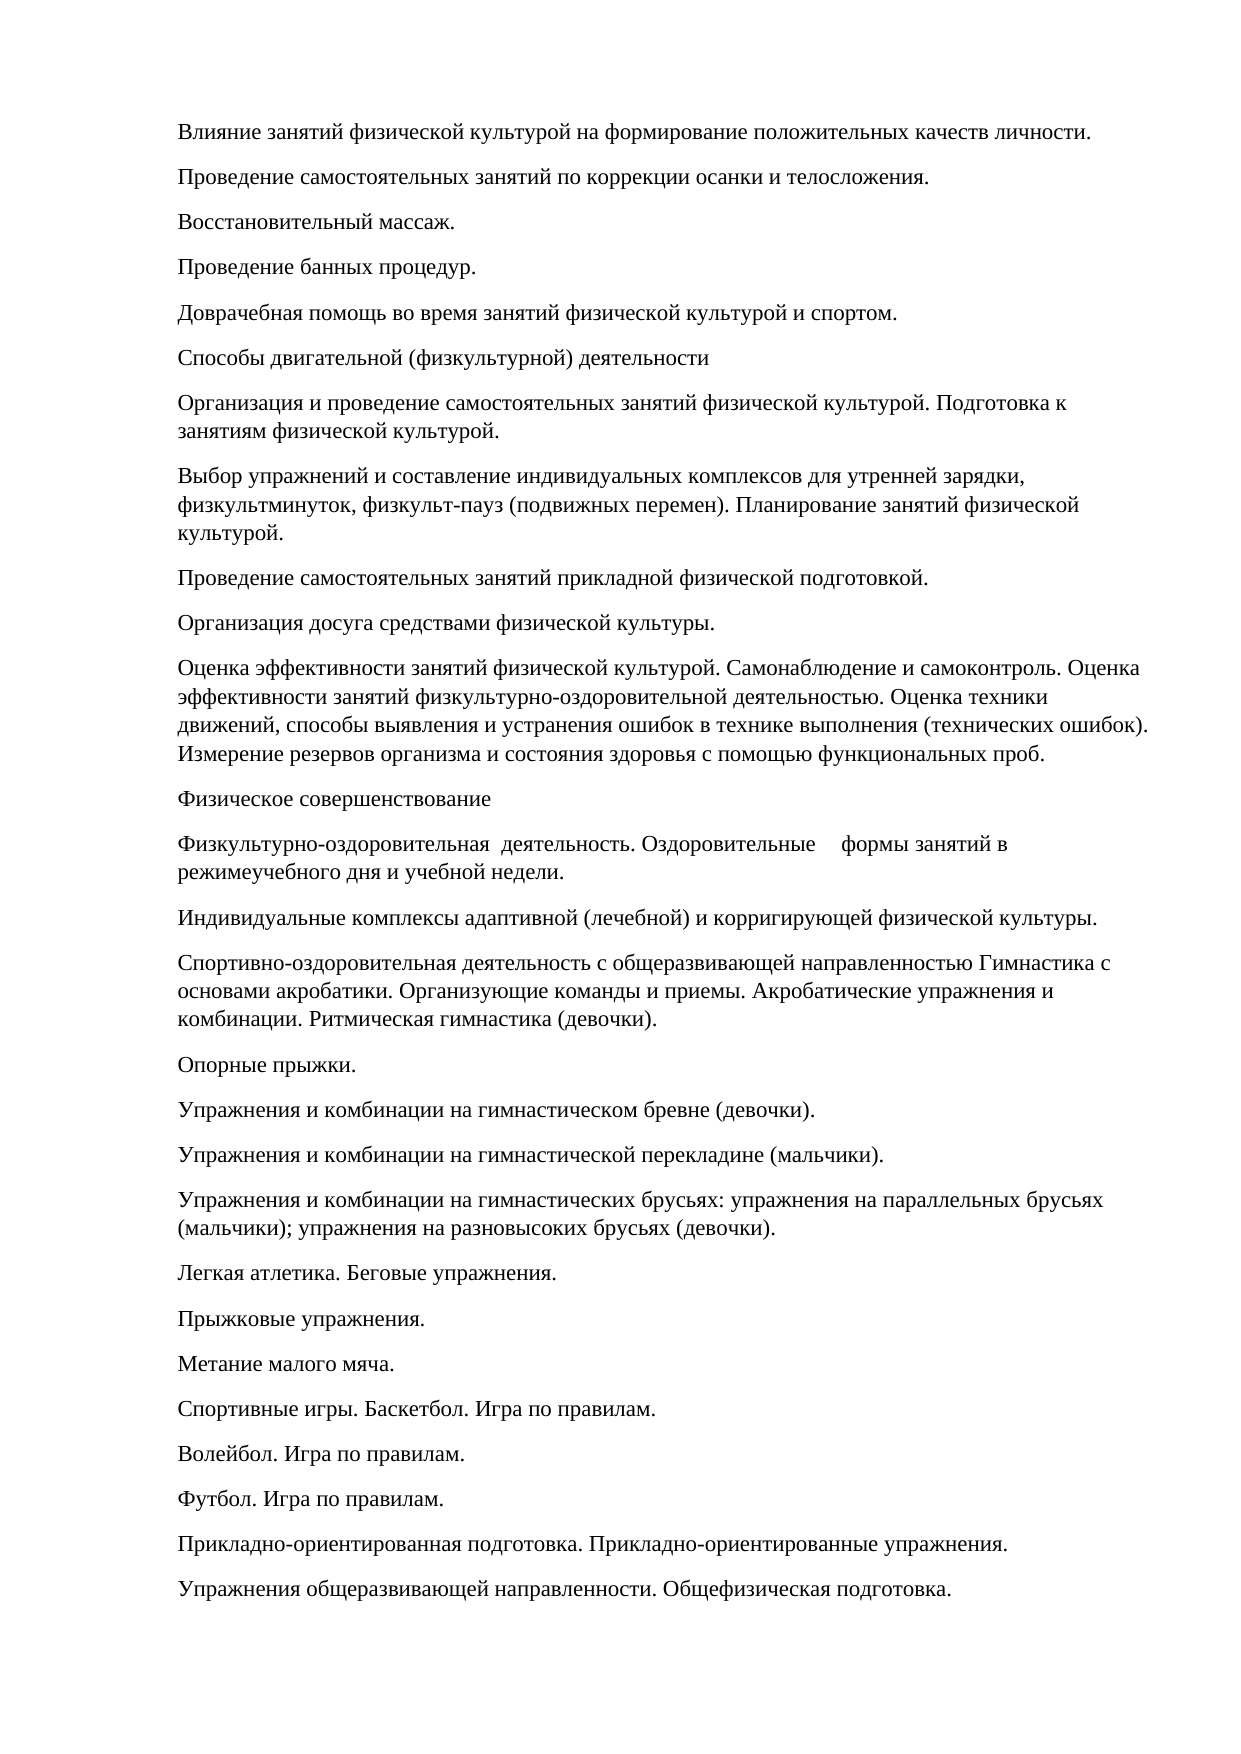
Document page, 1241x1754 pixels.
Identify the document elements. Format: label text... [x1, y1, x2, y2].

text Спортивно-оздоровительная деятельность с общеразвивающей направленностью Гимнастика с основами акробатики. Организующие команды и приемы. Акробатические упражнения и комбинации. Ритмическая гимнастика (девочки). [177, 949, 1152, 1032]
text Организация досуга средствами физической культуры. [177, 609, 1152, 636]
text Упражнения и комбинации на гимнастических брусьях: упражнения на параллельных брусьях (мальчики); упражнения на разновысоких брусьях (девочки). [177, 1186, 1152, 1241]
text Волейбол. Игра по правилам. [177, 1440, 1152, 1466]
text Выбор упражнений и составление индивидуальных комплексов для утренней зарядки, физкультминуток, физкульт-пауз (подвижных перемен). Планирование занятий физической культурой. [177, 462, 1152, 546]
text Спортивные игры. Баскетбол. Игра по правилам. [177, 1395, 1152, 1421]
text Футбол. Игра по правилам. [177, 1485, 1152, 1511]
text Способы двигательной (физкультурной) деятельности [177, 344, 1152, 370]
text Метание малого мяча. [177, 1350, 1152, 1376]
text Опорные прыжки. [177, 1051, 1152, 1077]
text Проведение банных процедур. [177, 253, 1152, 280]
text Влияние занятий физической культурой на формирование положительных качеств личности. [177, 118, 1152, 144]
text Прикладно-ориентированная подготовка. Прикладно-ориентированные упражнения. [177, 1530, 1152, 1556]
text Доврачебная помощь во время занятий физической культурой и спортом. [177, 298, 1152, 325]
text Оценка эффективности занятий физической культурой. Самонаблюдение и самоконтроль. Оценка эффективности занятий физкультурно-оздоровительной деятельностью. Оценка техники движений, способы выявления и устранения ошибок в технике выполнения (технических ошибок). Измерение резервов организма и состояния здоровья с помощью функциональных проб. [177, 654, 1152, 766]
text Упражнения и комбинации на гимнастической перекладине (мальчики). [177, 1141, 1152, 1167]
text Упражнения общеразвивающей направленности. Общефизическая подготовка. [177, 1575, 1152, 1602]
text Восстановительный массаж. [177, 208, 1152, 235]
text Физическое совершенствование [177, 785, 1152, 811]
text Организация и проведение самостоятельных занятий физической культурой. Подготовка к занятиям физической культурой. [177, 389, 1152, 443]
text Упражнения и комбинации на гимнастическом бревне (девочки). [177, 1096, 1152, 1122]
text Физкультурно-оздоровительная деятельность. Оздоровительные формы занятий в режимеучебного дня и учебной недели. [177, 830, 1152, 885]
text Проведение самостоятельных занятий прикладной физической подготовкой. [177, 564, 1152, 591]
text Легкая атлетика. Беговые упражнения. [177, 1259, 1152, 1286]
text Прыжковые упражнения. [177, 1304, 1152, 1331]
text Проведение самостоятельных занятий по коррекции осанки и телосложения. [177, 163, 1152, 189]
text Индивидуальные комплексы адаптивной (лечебной) и корригирующей физической культуры. [177, 903, 1152, 930]
